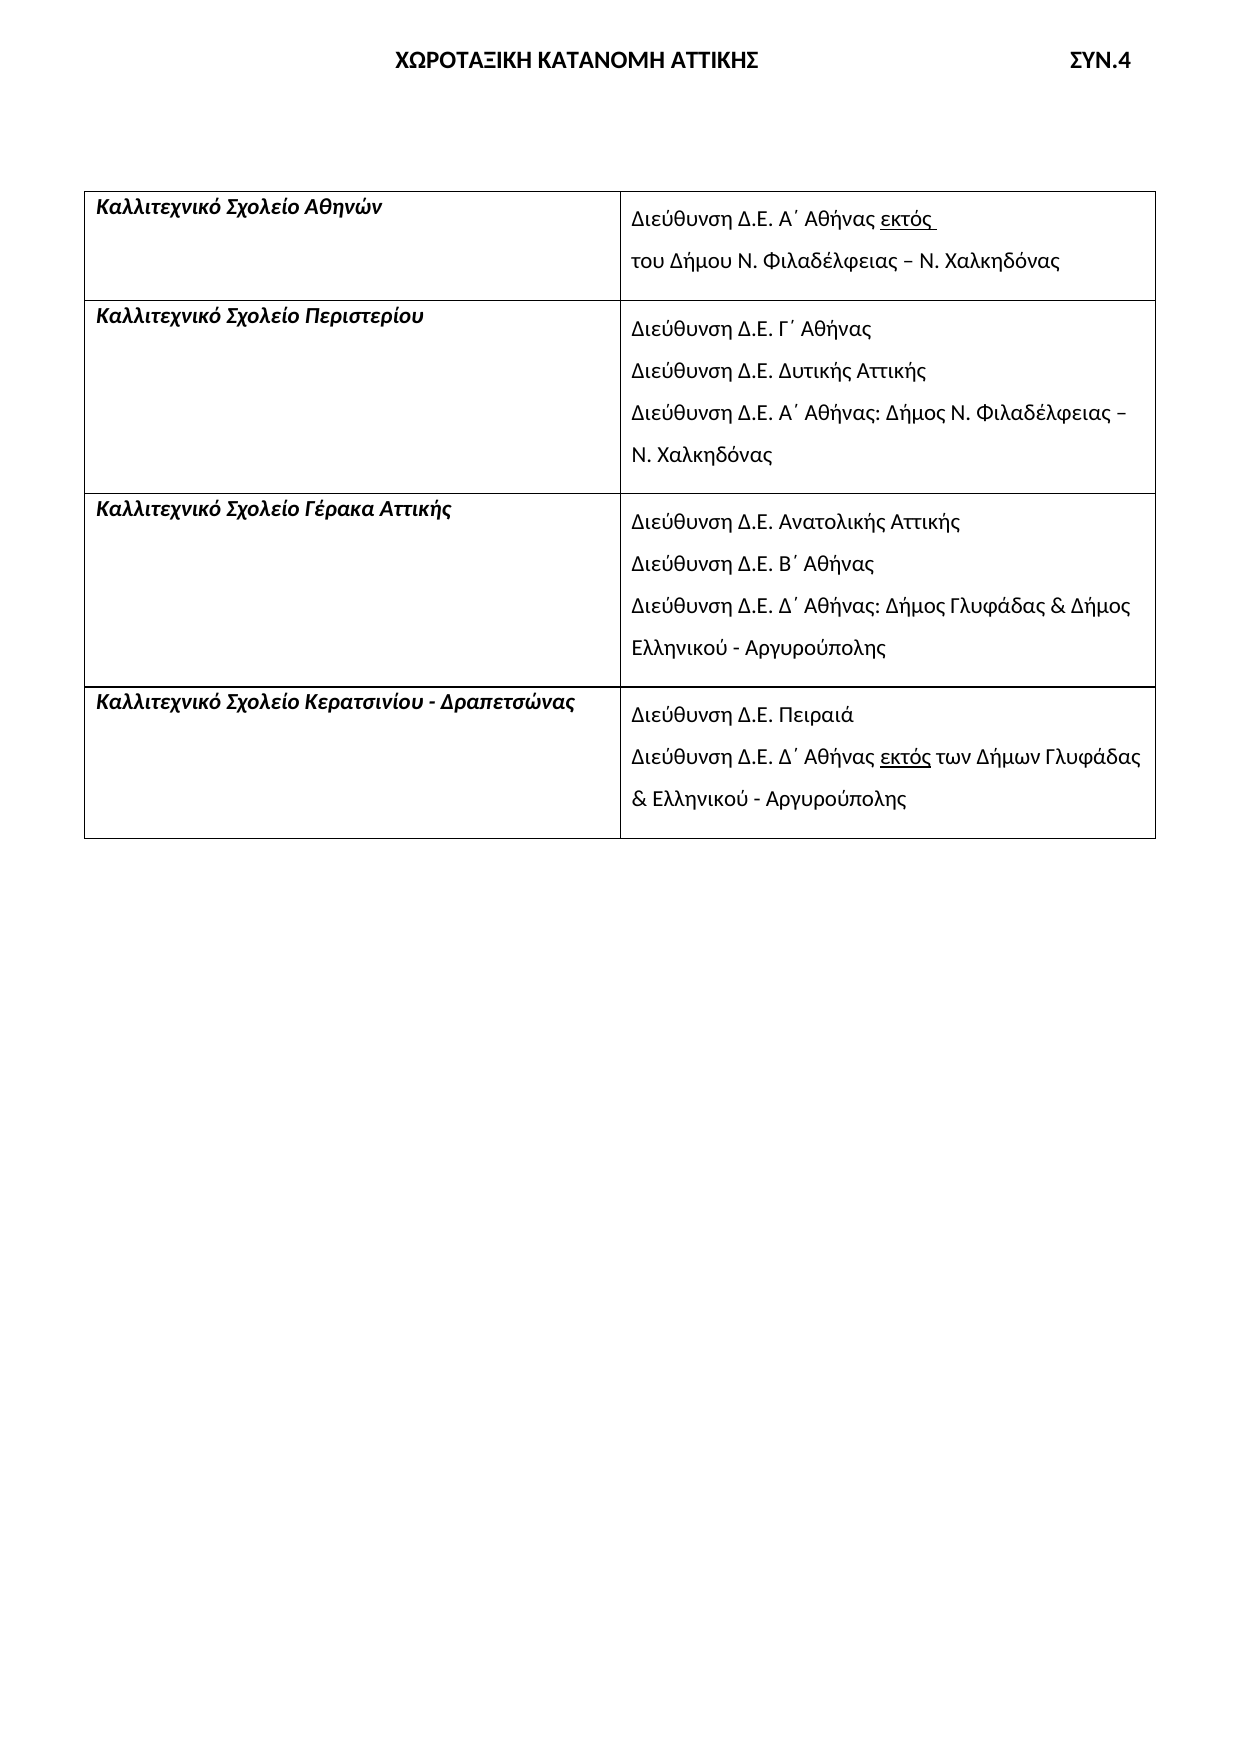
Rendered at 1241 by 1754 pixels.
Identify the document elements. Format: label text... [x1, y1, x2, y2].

table_cell Καλλιτεχνικό Σχολείο Κερατσινίου - Δραπετσώνας [85, 688, 620, 838]
table_header Διεύθυνση Δ.Ε. Α΄ Αθήνας εκτός του Δήμου Ν. Φιλαδέλφειας – Ν. Χαλκηδόνας [621, 192, 1155, 300]
table_cell Καλλιτεχνικό Σχολείο Περιστερίου [85, 301, 620, 493]
table_cell Διεύθυνση Δ.Ε. Πειραιά Διεύθυνση Δ.Ε. Δ΄ Αθήνας εκτός των Δήμων Γλυφάδας & Ελληνικού - Αργυρούπολης [621, 688, 1155, 838]
text ΧΩΡΟΤΑΞΙΚΗ ΚΑΤΑΝΟΜΗ ΑΤΤΙΚΗΣ ΣΥΝ.4 [300, 44, 1165, 110]
table_cell Διεύθυνση Δ.Ε. Γ΄ Αθήνας Διεύθυνση Δ.Ε. Δυτικής Αττικής Διεύθυνση Δ.Ε. Α΄ Αθήνας: Δήμος Ν. Φιλαδέλφειας – Ν. Χαλκηδόνας [621, 301, 1155, 493]
table_header Καλλιτεχνικό Σχολείο Αθηνών [85, 192, 620, 300]
table_cell Καλλιτεχνικό Σχολείο Γέρακα Αττικής [85, 494, 620, 686]
table_cell Διεύθυνση Δ.Ε. Ανατολικής Αττικής Διεύθυνση Δ.Ε. Β΄ Αθήνας Διεύθυνση Δ.Ε. Δ΄ Αθήνας: Δήμος Γλυφάδας & Δήμος Ελληνικού - Αργυρούπολης [621, 494, 1155, 686]
